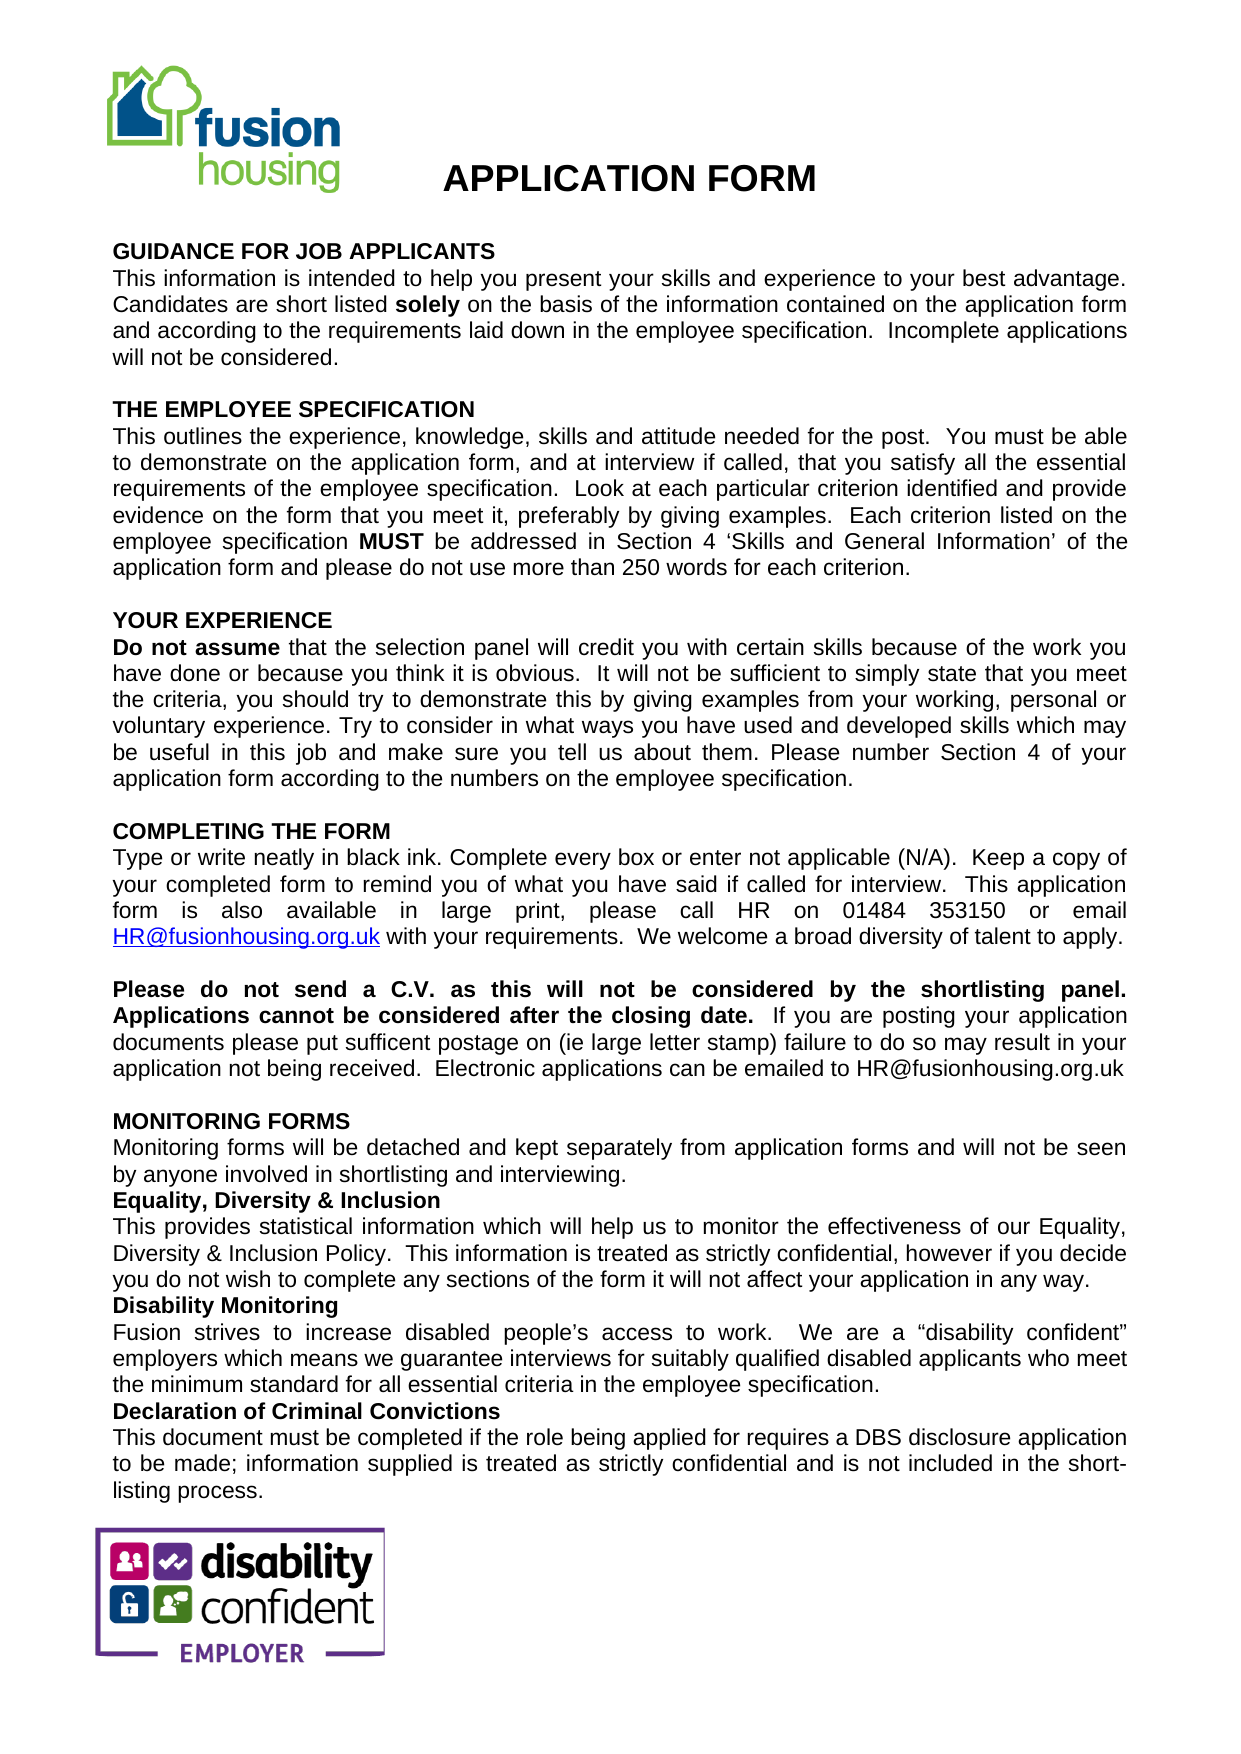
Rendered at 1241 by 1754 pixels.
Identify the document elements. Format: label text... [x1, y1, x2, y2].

text This information is intended to help you present your skills and experience to your best advantage. Candidates are short listed solely on the basis of the information contained on the application form and according to the requirements laid down in the employee specification. Incomplete applications will not be considered. [112, 264, 1128, 370]
picture [94, 1527, 385, 1665]
text Disability Monitoring [112, 1292, 1128, 1319]
text THE EMPLOYEE SPECIFICATION [112, 396, 1128, 423]
text Do not assume that the selection panel will credit you with certain skills because of the work you have done or because you think it is obvious. It will not be sufficient to simply state that you meet the criteria, you should try to demonstrate this by giving examples from your working, personal or voluntary experience. Try to consider in what ways you have used and developed skills which may be useful in this job and make sure you tell us about them. Please number Section 4 of your application form according to the numbers on the employee specification. [112, 633, 1128, 792]
text This document must be completed if the role being applied for requires a DBS disclosure application to be made; information supplied is treated as strictly confidential and is not included in the short-listing process. [112, 1424, 1128, 1503]
text Please do not send a C.V. as this will not be considered by the shortlisting panel. Applications cannot be considered after the closing date. If you are posting your application documents please put sufficent postage on (ie large letter stamp) failure to do so may result in your application not being received. Electronic applications can be emailed to HR@fusionhousing.org.uk [112, 976, 1128, 1081]
text Type or write neatly in black ink. Complete every box or enter not applicable (N/A). Keep a copy of your completed form to remind you of what you have said if called for interview. This application form is also available in large print, please call HR on 01484 353150 or email HR@fusionhousing.org.uk with your requirements. We welcome a broad diversity of talent to apply. [112, 844, 1128, 950]
text Declaration of Criminal Convictions [112, 1398, 1128, 1424]
text Monitoring forms will be detached and kept separately from application forms and will not be seen by anyone involved in shortlisting and interviewing. [112, 1134, 1128, 1187]
text APPLICATION FORM [349, 157, 1128, 200]
text GUIDANCE FOR JOB APPLICANTS [112, 238, 1128, 264]
text YOUR EXPERIENCE [112, 607, 1128, 633]
picture [95, 52, 349, 203]
text COMPLETING THE FORM [112, 818, 1128, 844]
text Fusion strives to increase disabled people’s access to work. We are a “disability confident” employers which means we guarantee interviews for suitably qualified disabled applicants who meet the minimum standard for all essential criteria in the employee specification. [112, 1319, 1128, 1398]
text MONITORING FORMS [112, 1108, 1128, 1134]
text Equality, Diversity & Inclusion [112, 1187, 1128, 1213]
text This provides statistical information which will help us to monitor the effectiveness of our Equality, Diversity & Inclusion Policy. This information is treated as strictly confidential, however if you decide you do not wish to complete any sections of the form it will not affect your application in any way. [112, 1213, 1128, 1292]
text This outlines the experience, knowledge, skills and attitude needed for the post. You must be able to demonstrate on the application form, and at interview if called, that you satisfy all the essential requirements of the employee specification. Look at each particular criterion identified and provide evidence on the form that you meet it, preferably by giving examples. Each criterion listed on the employee specification MUST be addressed in Section 4 ‘Skills and General Information’ of the application form and please do not use more than 250 words for each criterion. [112, 423, 1128, 581]
